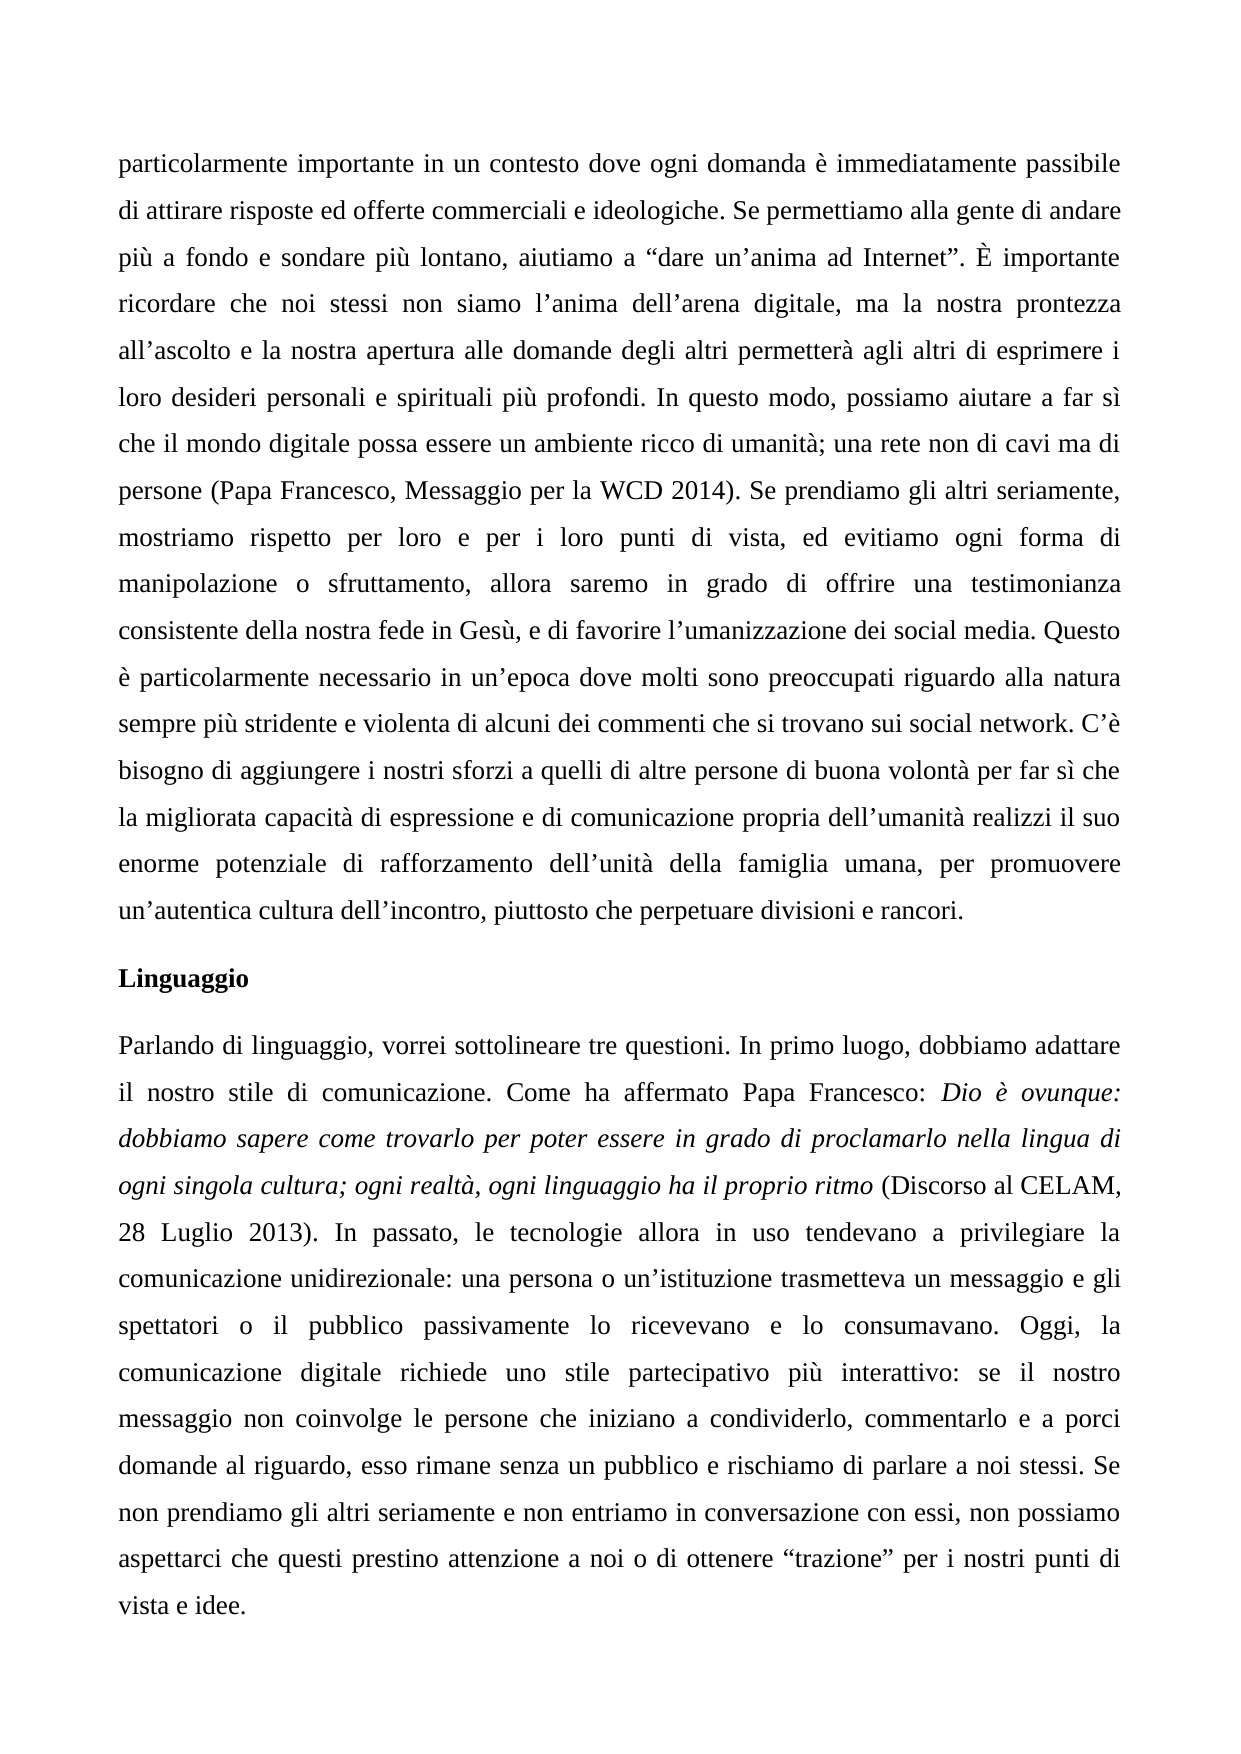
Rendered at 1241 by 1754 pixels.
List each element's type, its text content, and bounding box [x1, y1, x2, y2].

text Linguaggio [118, 962, 1122, 993]
text Parlando di linguaggio, vorrei sottolineare tre questioni. In primo luogo, dobbiamo adattare il nostro stile di comunicazione. Come ha affermato Papa Francesco: Dio è ovunque: dobbiamo sapere come trovarlo per poter essere in grado di proclamarlo nella lingua di ogni singola cultura; ogni realtà, ogni linguaggio ha il proprio ritmo (Discorso al CELAM, 28 Luglio 2013). In passato, le tecnologie allora in uso tendevano a privilegiare la comunicazione unidirezionale: una persona o un’istituzione trasmetteva un messaggio e gli spettatori o il pubblico passivamente lo ricevevano e lo consumavano. Oggi, la comunicazione digitale richiede uno stile partecipativo più interattivo: se il nostro messaggio non coinvolge le persone che iniziano a condividerlo, commentarlo e a porci domande al riguardo, esso rimane senza un pubblico e rischiamo di parlare a noi stessi. Se non prendiamo gli altri seriamente e non entriamo in conversazione con essi, non possiamo aspettarci che questi prestino attenzione a noi o di ottenere “trazione” per i nostri punti di vista e idee. [118, 1029, 1122, 1620]
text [118, 148, 1122, 925]
